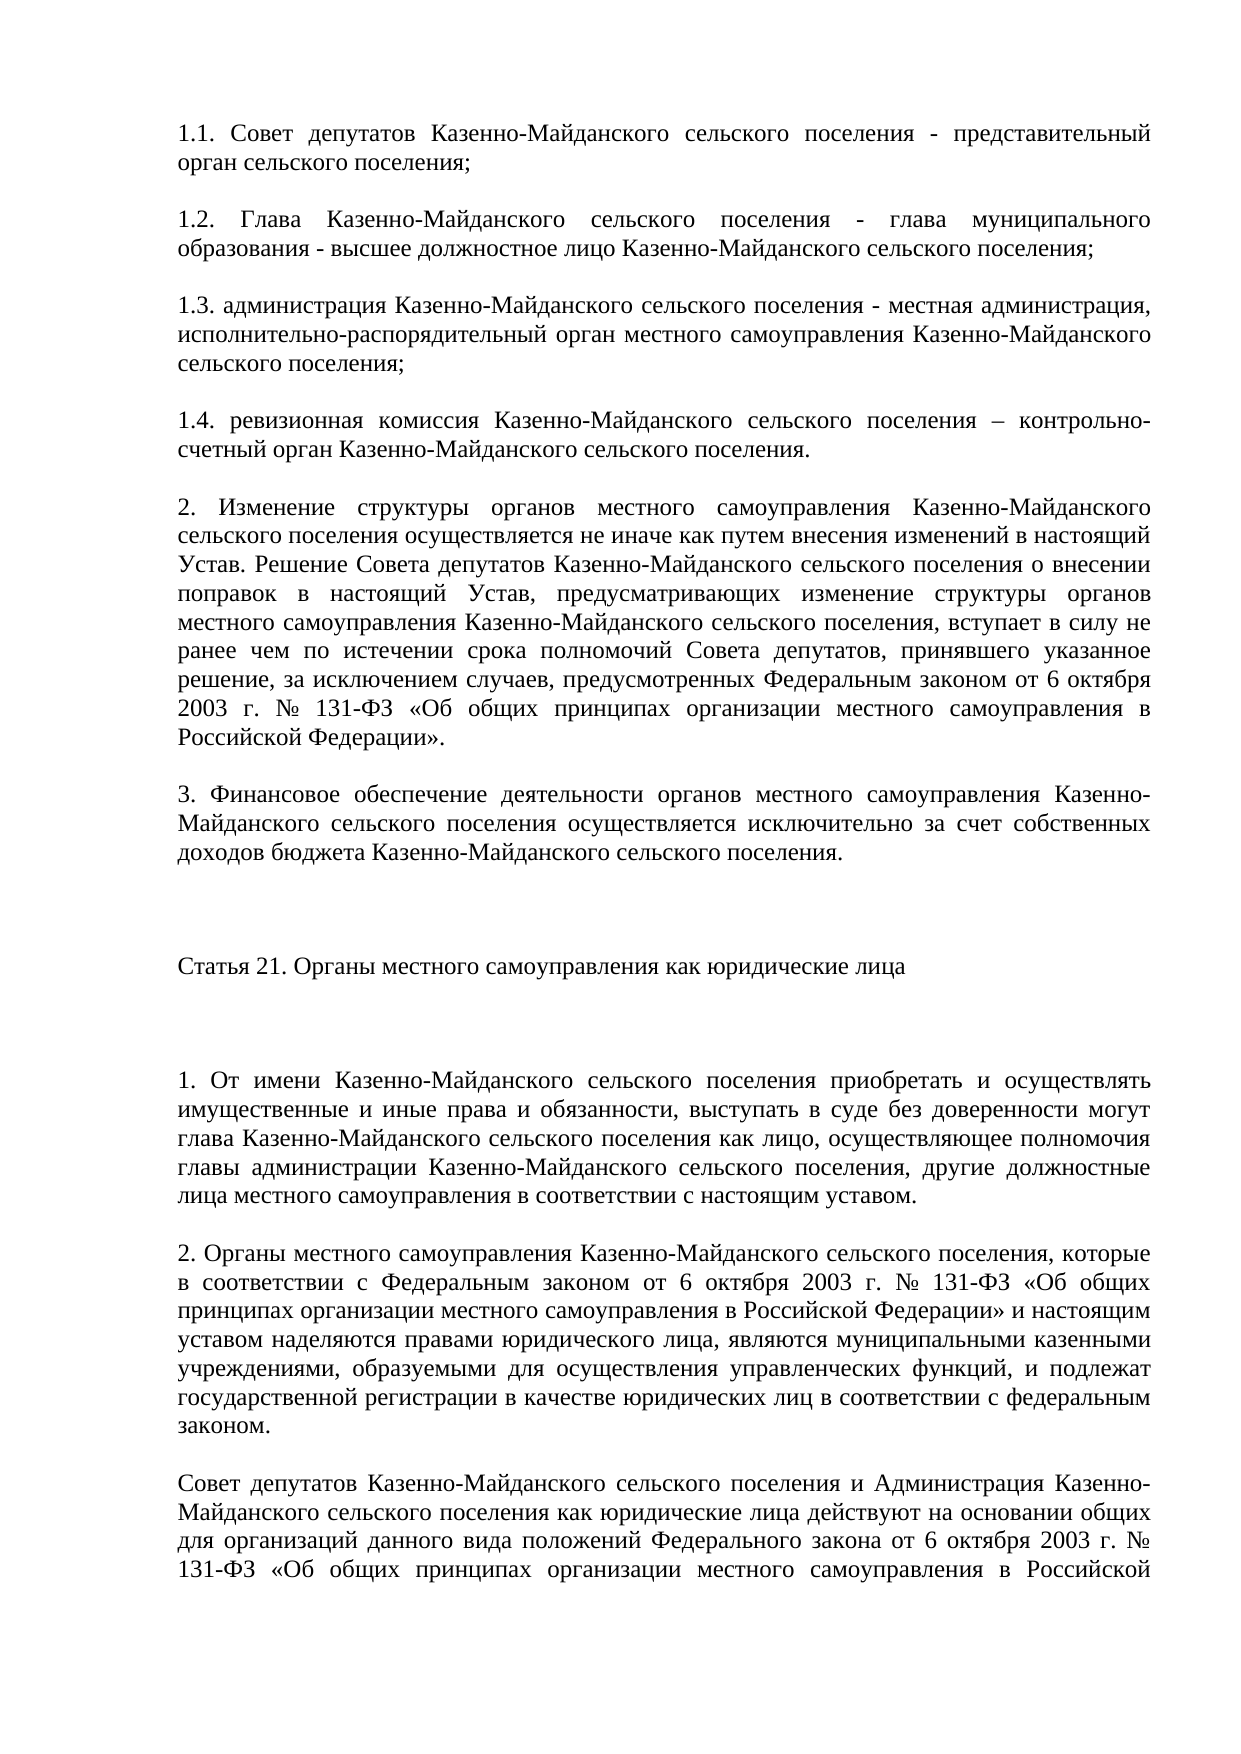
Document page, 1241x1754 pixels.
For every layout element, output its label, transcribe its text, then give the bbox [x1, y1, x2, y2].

text 2. Органы местного самоуправления Казенно-Майданского сельского поселения, которые в соответствии с Федеральным законом от 6 октября 2003 г. № 131-ФЗ «Об общих принципах организации местного самоуправления в Российской Федерации» и настоящим уставом наделяются правами юридического лица, являются муниципальными казенными учреждениями, образуемыми для осуществления управленческих функций, и подлежат государственной регистрации в качестве юридических лиц в соответствии с федеральным законом. [177, 1238, 1152, 1439]
text 1.2. Глава Казенно-Майданского сельского поселения - глава муниципального образования - высшее должностное лицо Казенно-Майданского сельского поселения; [177, 204, 1152, 262]
text 2. Изменение структуры органов местного самоуправления Казенно-Майданского сельского поселения осуществляется не иначе как путем внесения изменений в настоящий Устав. Решение Совета депутатов Казенно-Майданского сельского поселения о внесении поправок в настоящий Устав, предусматривающих изменение структуры органов местного самоуправления Казенно-Майданского сельского поселения, вступает в силу не ранее чем по истечении срока полномочий Совета депутатов, принявшего указанное решение, за исключением случаев, предусмотренных Федеральным законом от 6 октября 2003 г. № 131-ФЗ «Об общих принципах организации местного самоуправления в Российской Федерации». [177, 492, 1152, 751]
text 1.4. ревизионная комиссия Казенно-Майданского сельского поселения – контрольно-счетный орган Казенно-Майданского сельского поселения. [177, 406, 1152, 463]
text 1.1. Совет депутатов Казенно-Майданского сельского поселения - представительный орган сельского поселения; [177, 118, 1152, 176]
text 1. От имени Казенно-Майданского сельского поселения приобретать и осуществлять имущественные и иные права и обязанности, выступать в суде без доверенности могут глава Казенно-Майданского сельского поселения как лицо, осуществляющее полномочия главы администрации Казенно-Майданского сельского поселения, другие должностные лица местного самоуправления в соответствии с настоящим уставом. [177, 1065, 1152, 1209]
text 3. Финансовое обеспечение деятельности органов местного самоуправления Казенно-Майданского сельского поселения осуществляется исключительно за счет собственных доходов бюджета Казенно-Майданского сельского поселения. [177, 779, 1152, 866]
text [177, 1468, 1152, 1583]
text 1.3. администрация Казенно-Майданского сельского поселения - местная администрация, исполнительно-распорядительный орган местного самоуправления Казенно-Майданского сельского поселения; [177, 291, 1152, 377]
text Статья 21. Органы местного самоуправления как юридические лица [177, 951, 1152, 980]
